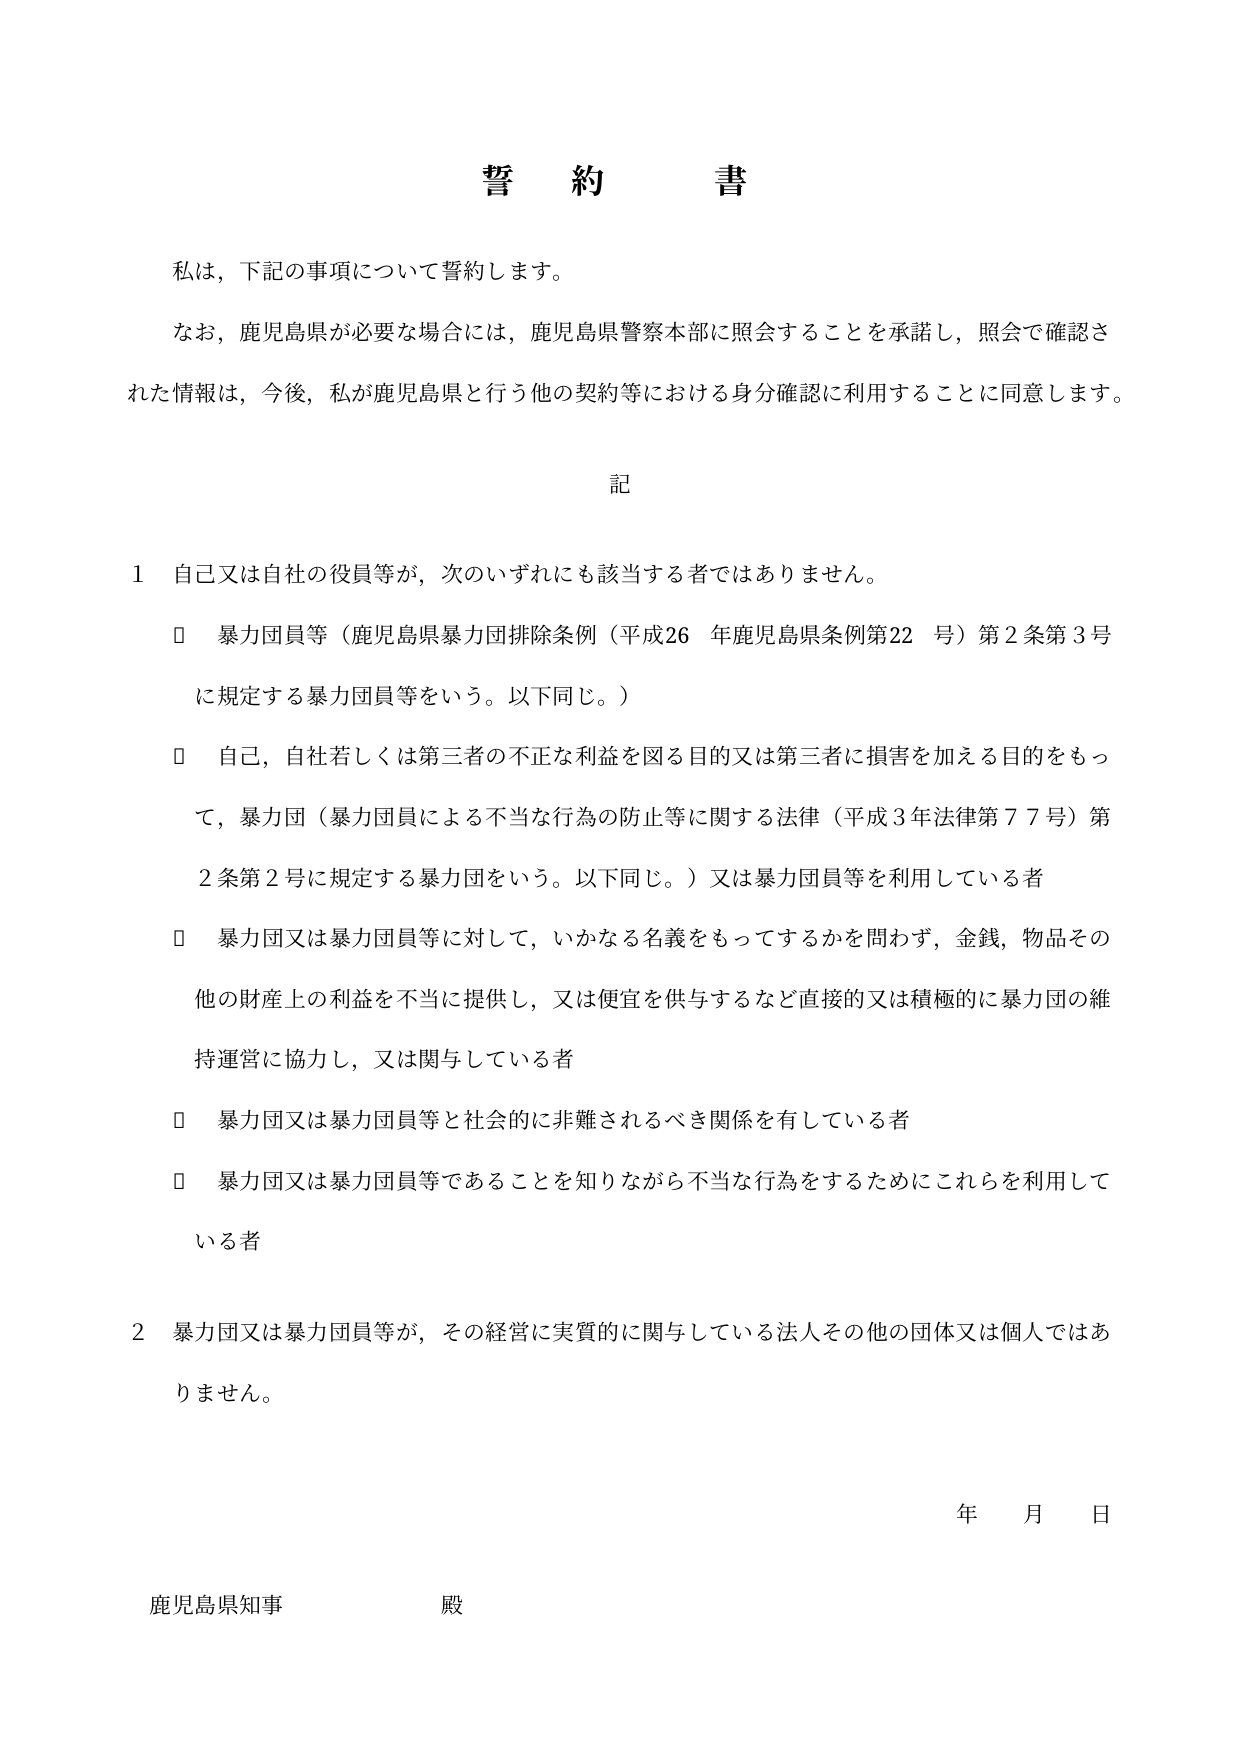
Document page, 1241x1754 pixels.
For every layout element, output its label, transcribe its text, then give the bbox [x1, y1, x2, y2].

text 記 [127, 452, 1113, 513]
text  暴力団又は暴力団員等と社会的に非難されるべき関係を有している者 [150, 1089, 1113, 1149]
text 私は，下記の事項について誓約します。 [127, 240, 1113, 301]
text  暴力団又は暴力団員等に対して，いかなる名義をもってするかを問わず，金銭，物品その他の財産上の利益を不当に提供し，又は便宜を供与するなど直接的又は積極的に暴力団の維持運営に協力し，又は関与している者 [150, 907, 1113, 1089]
text  暴力団又は暴力団員等であることを知りながら不当な行為をするためにこれらを利用している者 [150, 1149, 1113, 1271]
text 年 月 日 [127, 1483, 1113, 1543]
text 鹿児島県知事 殿 [127, 1574, 1113, 1634]
text １ 自己又は自社の役員等が，次のいずれにも該当する者ではありません。 [127, 543, 1113, 604]
text  暴力団員等（鹿児島県暴力団排除条例（平成26年鹿児島県条例第22号）第２条第３号に規定する暴力団員等をいう。以下同じ。） [150, 604, 1113, 725]
text ２ 暴力団又は暴力団員等が，その経営に実質的に関与している法人その他の団体又は個人ではありません。 [127, 1301, 1113, 1422]
text なお，鹿児島県が必要な場合には，鹿児島県警察本部に照会することを承諾し，照会で確認された情報は，今後，私が鹿児島県と行う他の契約等における身分確認に利用することに同意します。 [127, 301, 1113, 422]
text 誓約書 [127, 149, 1113, 210]
text  自己，自社若しくは第三者の不正な利益を図る目的又は第三者に損害を加える目的をもって，暴力団（暴力団員による不当な行為の防止等に関する法律（平成３年法律第７７号）第２条第２号に規定する暴力団をいう。以下同じ。）又は暴力団員等を利用している者 [150, 725, 1113, 907]
